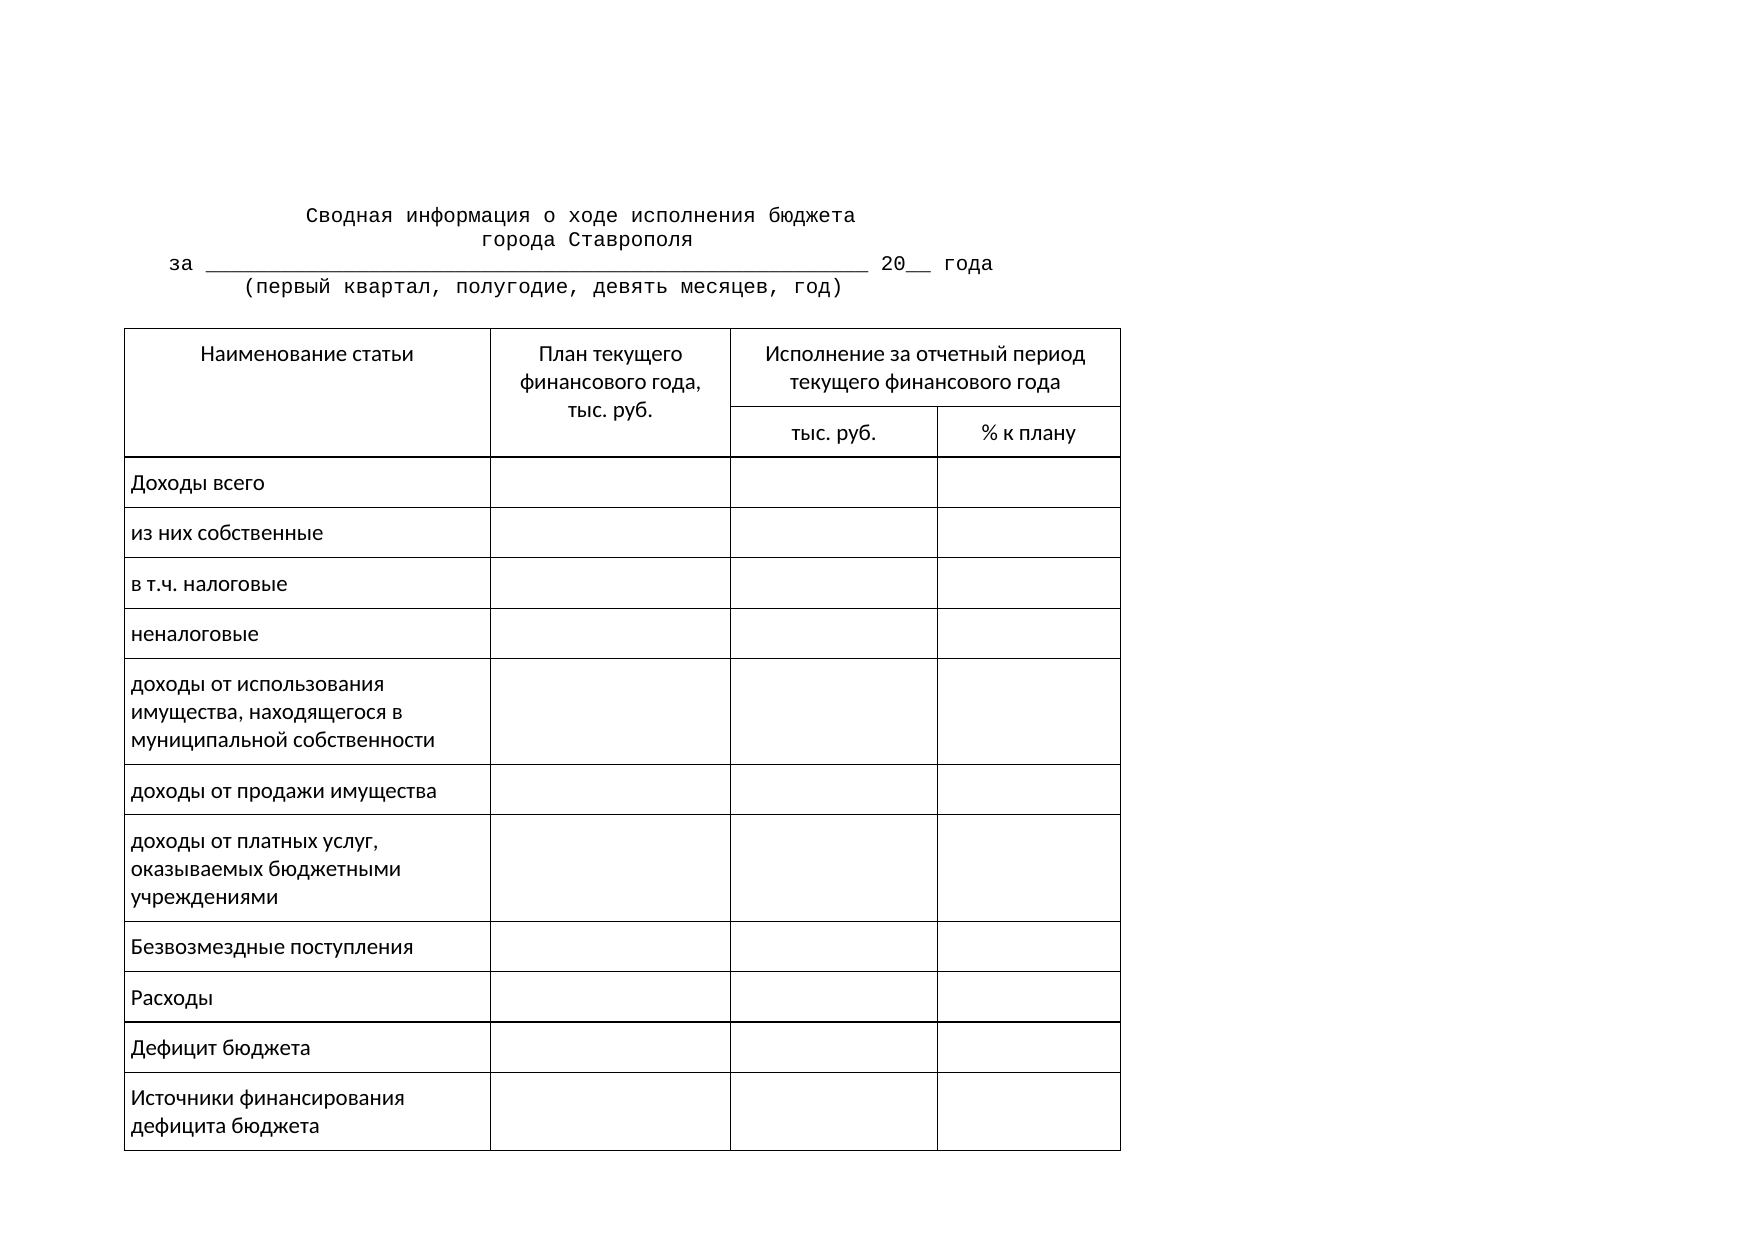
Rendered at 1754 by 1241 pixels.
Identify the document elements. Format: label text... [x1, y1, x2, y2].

table_cell [731, 558, 937, 607]
table_cell [491, 815, 730, 921]
table_cell [491, 609, 730, 658]
table_cell [731, 1023, 937, 1072]
table_cell [491, 558, 730, 607]
table_cell [491, 922, 730, 971]
table_cell [938, 508, 1120, 557]
table_cell [491, 1023, 730, 1072]
table_cell [938, 815, 1120, 921]
table_cell [731, 765, 937, 814]
table_cell [731, 609, 937, 658]
table_cell доходы от продажи имущества [125, 765, 490, 814]
text города Ставрополя [118, 229, 1636, 252]
table_cell в т.ч. налоговые [125, 558, 490, 607]
table_cell [731, 458, 937, 507]
table_cell [731, 815, 937, 921]
table_cell [938, 1023, 1120, 1072]
table_cell [491, 458, 730, 507]
table_cell доходы от использования имущества, находящегося в муниципальной собственности [125, 659, 490, 764]
table_cell Безвозмездные поступления [125, 922, 490, 971]
table_cell [938, 922, 1120, 971]
table_cell Доходы всего [125, 458, 490, 507]
table_cell [731, 972, 937, 1021]
table_cell [731, 659, 937, 764]
table_cell [938, 1073, 1120, 1150]
text (первый квартал, полугодие, девять месяцев, год) [118, 276, 1636, 300]
table_cell тыс. руб. [731, 407, 937, 456]
table_header Наименование статьи [125, 329, 490, 456]
text за _____________________________________________________ 20__ года [118, 252, 1636, 276]
table_cell [938, 659, 1120, 764]
table_cell [491, 508, 730, 557]
table_cell доходы от платных услуг, оказываемых бюджетными учреждениями [125, 815, 490, 921]
table_cell [491, 765, 730, 814]
table_cell [731, 922, 937, 971]
table_cell [938, 765, 1120, 814]
table_cell Расходы [125, 972, 490, 1021]
table_cell [938, 972, 1120, 1021]
table_cell Источники финансирования дефицита бюджета [125, 1073, 490, 1150]
table_cell [491, 972, 730, 1021]
table_cell [938, 458, 1120, 507]
table_cell % к плану [938, 407, 1120, 456]
table_cell [731, 1073, 937, 1150]
table_cell из них собственные [125, 508, 490, 557]
table_cell [731, 508, 937, 557]
table_cell [938, 609, 1120, 658]
table_cell Дефицит бюджета [125, 1023, 490, 1072]
table_header Исполнение за отчетный период текущего финансового года [731, 329, 1120, 406]
table_cell [491, 659, 730, 764]
table_header План текущего финансового года, тыс. руб. [491, 329, 730, 456]
table_cell [938, 558, 1120, 607]
table_cell неналоговые [125, 609, 490, 658]
table_cell [491, 1073, 730, 1150]
text Сводная информация о ходе исполнения бюджета [118, 205, 1636, 229]
